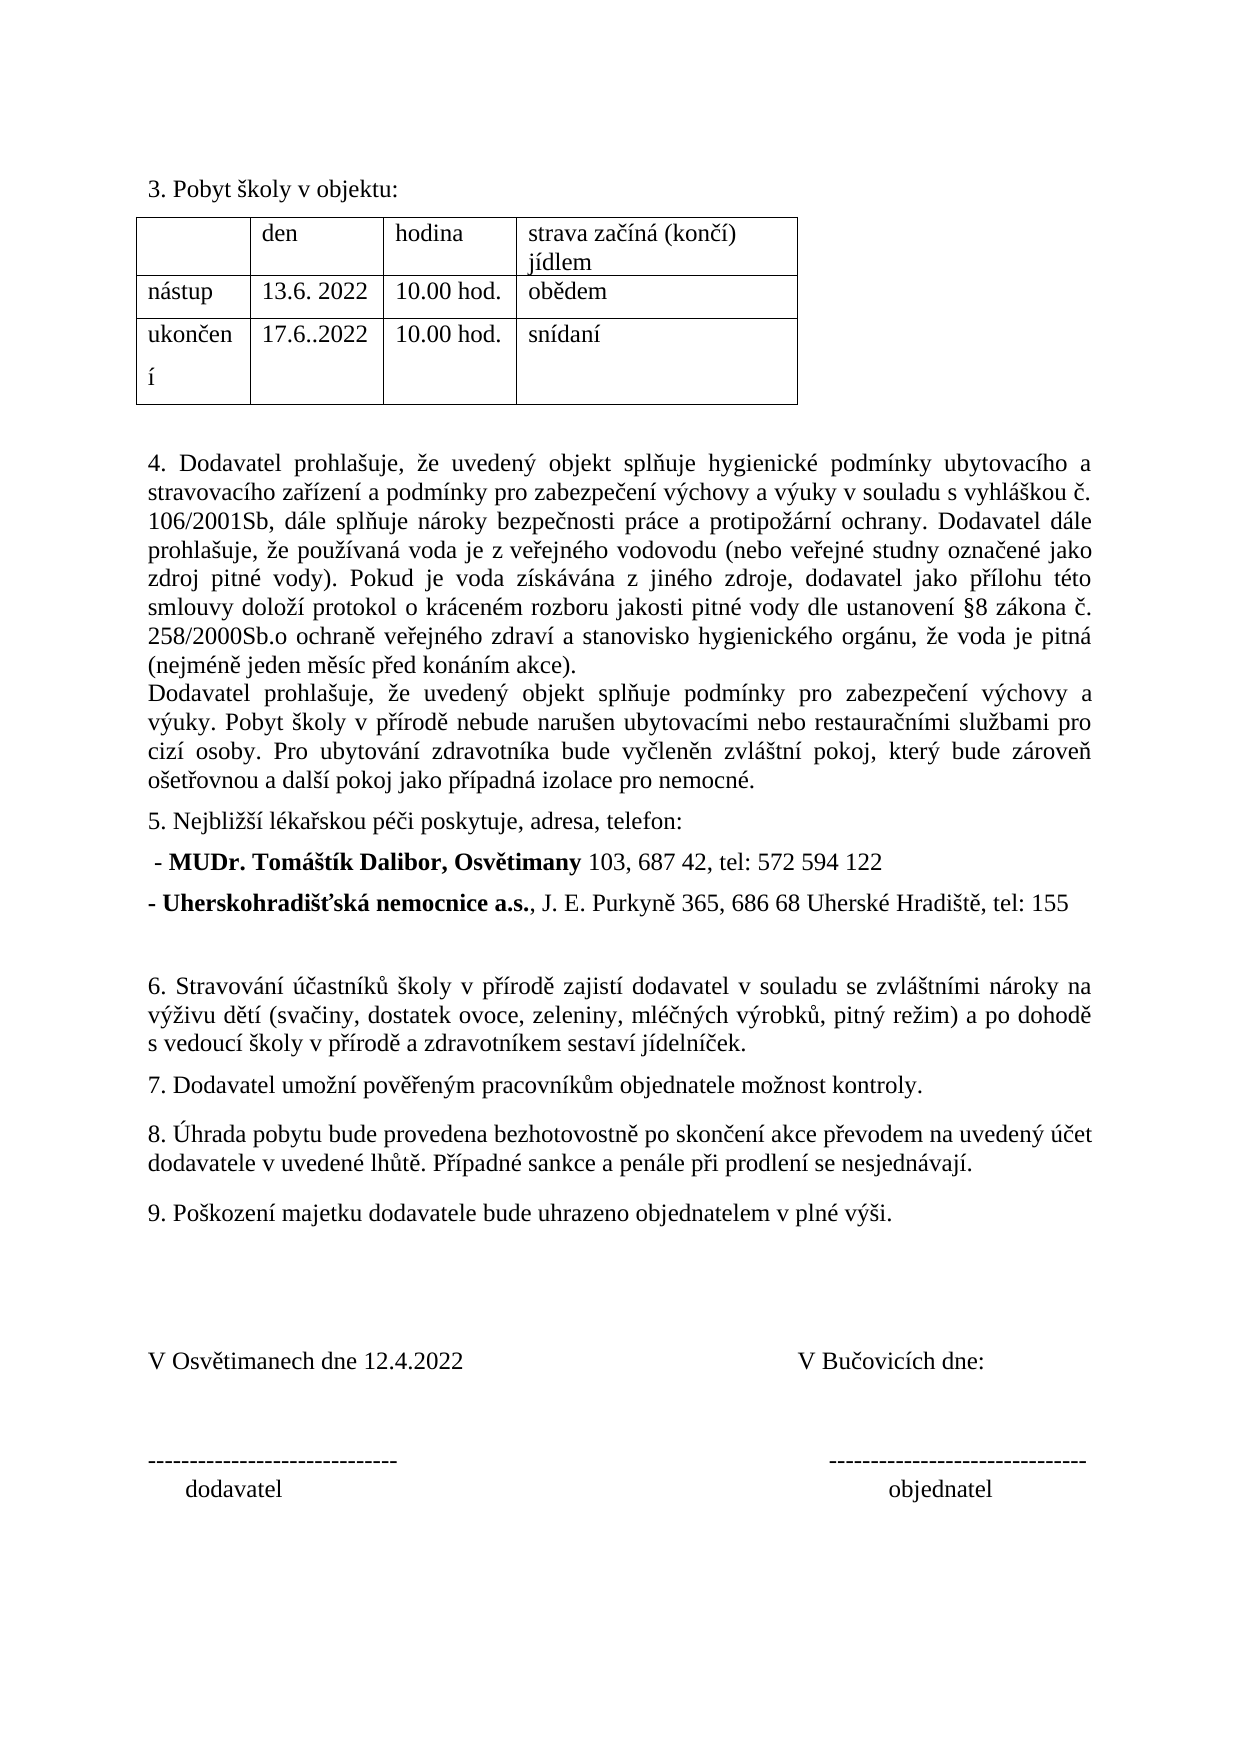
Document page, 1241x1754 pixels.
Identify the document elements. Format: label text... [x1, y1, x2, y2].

table_header hodina [384, 218, 516, 275]
table_cell 13.6. 2022 [251, 276, 383, 318]
table_cell 10.00 hod. [384, 319, 516, 404]
text 4. Dodavatel prohlašuje, že uvedený objekt splňuje hygienické podmínky ubytovacího a stravovacího zařízení a podmínky pro zabezpečení výchovy a výuky v souladu s vyhláškou č. 106/2001Sb, dále splňuje nároky bezpečnosti práce a protipožární ochrany. Dodavatel dále prohlašuje, že používaná voda je z veřejného vodovodu (nebo veřejné studny označené jako zdroj pitné vody). Pokud je voda získávána z jiného zdroje, dodavatel jako přílohu této smlouvy doloží protokol o kráceném rozboru jakosti pitné vody dle ustanovení §8 zákona č. 258/2000Sb.o ochraně veřejného zdraví a stanovisko hygienického orgánu, že voda je pitná (nejméně jeden měsíc před konáním akce). [148, 448, 1093, 678]
text - Uherskohradišťská nemocnice a.s., J. E. Purkyně 365, 686 68 Uherské Hradiště, tel: 155 [148, 888, 1093, 917]
table_cell 17.6..2022 [251, 319, 383, 404]
text 6. Stravování účastníků školy v přírodě zajistí dodavatel v souladu se zvláštními nároky na výživu dětí (svačiny, dostatek ovoce, zeleniny, mléčných výrobků, pitný režim) a po dohodě s vedoucí školy v přírodě a zdravotníkem sestaví jídelníček. [148, 971, 1093, 1057]
text Dodavatel prohlašuje, že uvedený objekt splňuje podmínky pro zabezpečení výchovy a výuky. Pobyt školy v přírodě nebude narušen ubytovacími nebo restauračními službami pro cizí osoby. Pro ubytování zdravotníka bude vyčleněn zvláštní pokoj, který bude zároveň ošetřovnou a další pokoj jako případná izolace pro nemocné. [148, 678, 1093, 793]
table_header den [251, 218, 383, 275]
text V Osvětimanech dne 12.4.2022 V Bučovicích dne: [148, 1346, 1093, 1375]
text 8. Úhrada pobytu bude provedena bezhotovostně po skončení akce převodem na uvedený účet dodavatele v uvedené lhůtě. Případné sankce a penále při prodlení se nesjednávají. [148, 1119, 1093, 1177]
text ------------------------------ ------------------------------- [148, 1446, 1093, 1474]
table_cell snídaní [517, 319, 797, 404]
text 7. Dodavatel umožní pověřeným pracovníkům objednatele možnost kontroly. [148, 1070, 1093, 1098]
table_header strava začíná (končí) jídlem [517, 218, 797, 275]
table_header [137, 218, 250, 275]
text 5. Nejbližší lékařskou péči poskytuje, adresa, telefon: [148, 806, 1093, 835]
table_cell nástup [137, 276, 250, 318]
text 3. Pobyt školy v objektu: [148, 174, 1093, 202]
table_cell ukončení [137, 319, 250, 404]
table_cell 10.00 hod. [384, 276, 516, 318]
text - MUDr. Tomáštík Dalibor, Osvětimany 103, 687 42, tel: 572 594 122 [148, 847, 1093, 876]
text 9. Poškození majetku dodavatele bude uhrazeno objednatelem v plné výši. [148, 1198, 1093, 1226]
table_cell obědem [517, 276, 797, 318]
text dodavatel objednatel [148, 1474, 1093, 1503]
